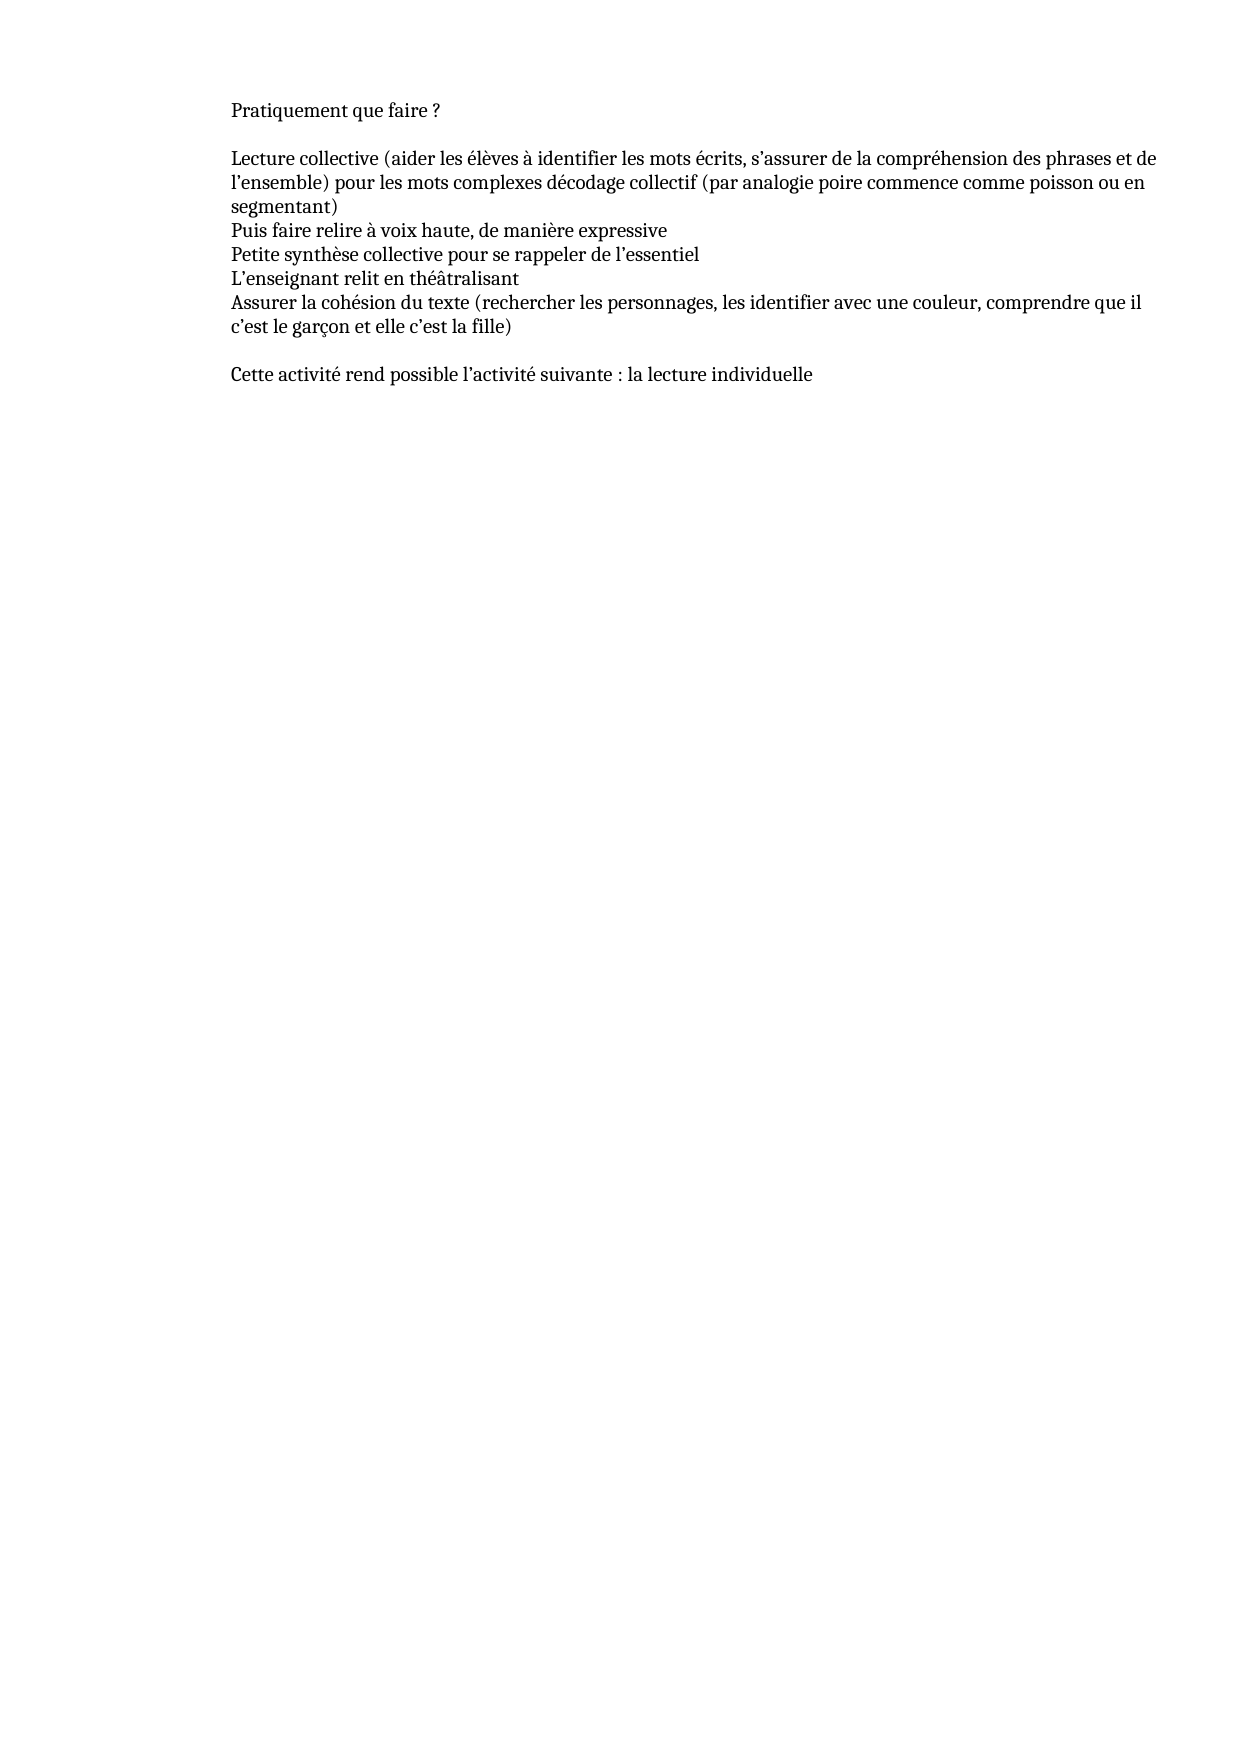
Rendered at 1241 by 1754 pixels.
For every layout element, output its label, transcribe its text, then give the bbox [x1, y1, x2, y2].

text Pratiquement que faire ? [231, 99, 1165, 123]
text Puis faire relire à voix haute, de manière expressive [231, 219, 1165, 243]
text Lecture collective (aider les élèves à identifier les mots écrits, s’assurer de la compréhension des phrases et de l’ensemble) pour les mots complexes décodage collectif (par analogie poire commence comme poisson ou en segmentant) [231, 147, 1165, 219]
text Cette activité rend possible l’activité suivante : la lecture individuelle [231, 362, 1165, 386]
text Assurer la cohésion du texte (rechercher les personnages, les identifier avec une couleur, comprendre que il c’est le garçon et elle c’est la fille) [231, 291, 1165, 338]
text Petite synthèse collective pour se rappeler de l’essentiel [231, 243, 1165, 267]
text L’enseignant relit en théâtralisant [231, 267, 1165, 291]
